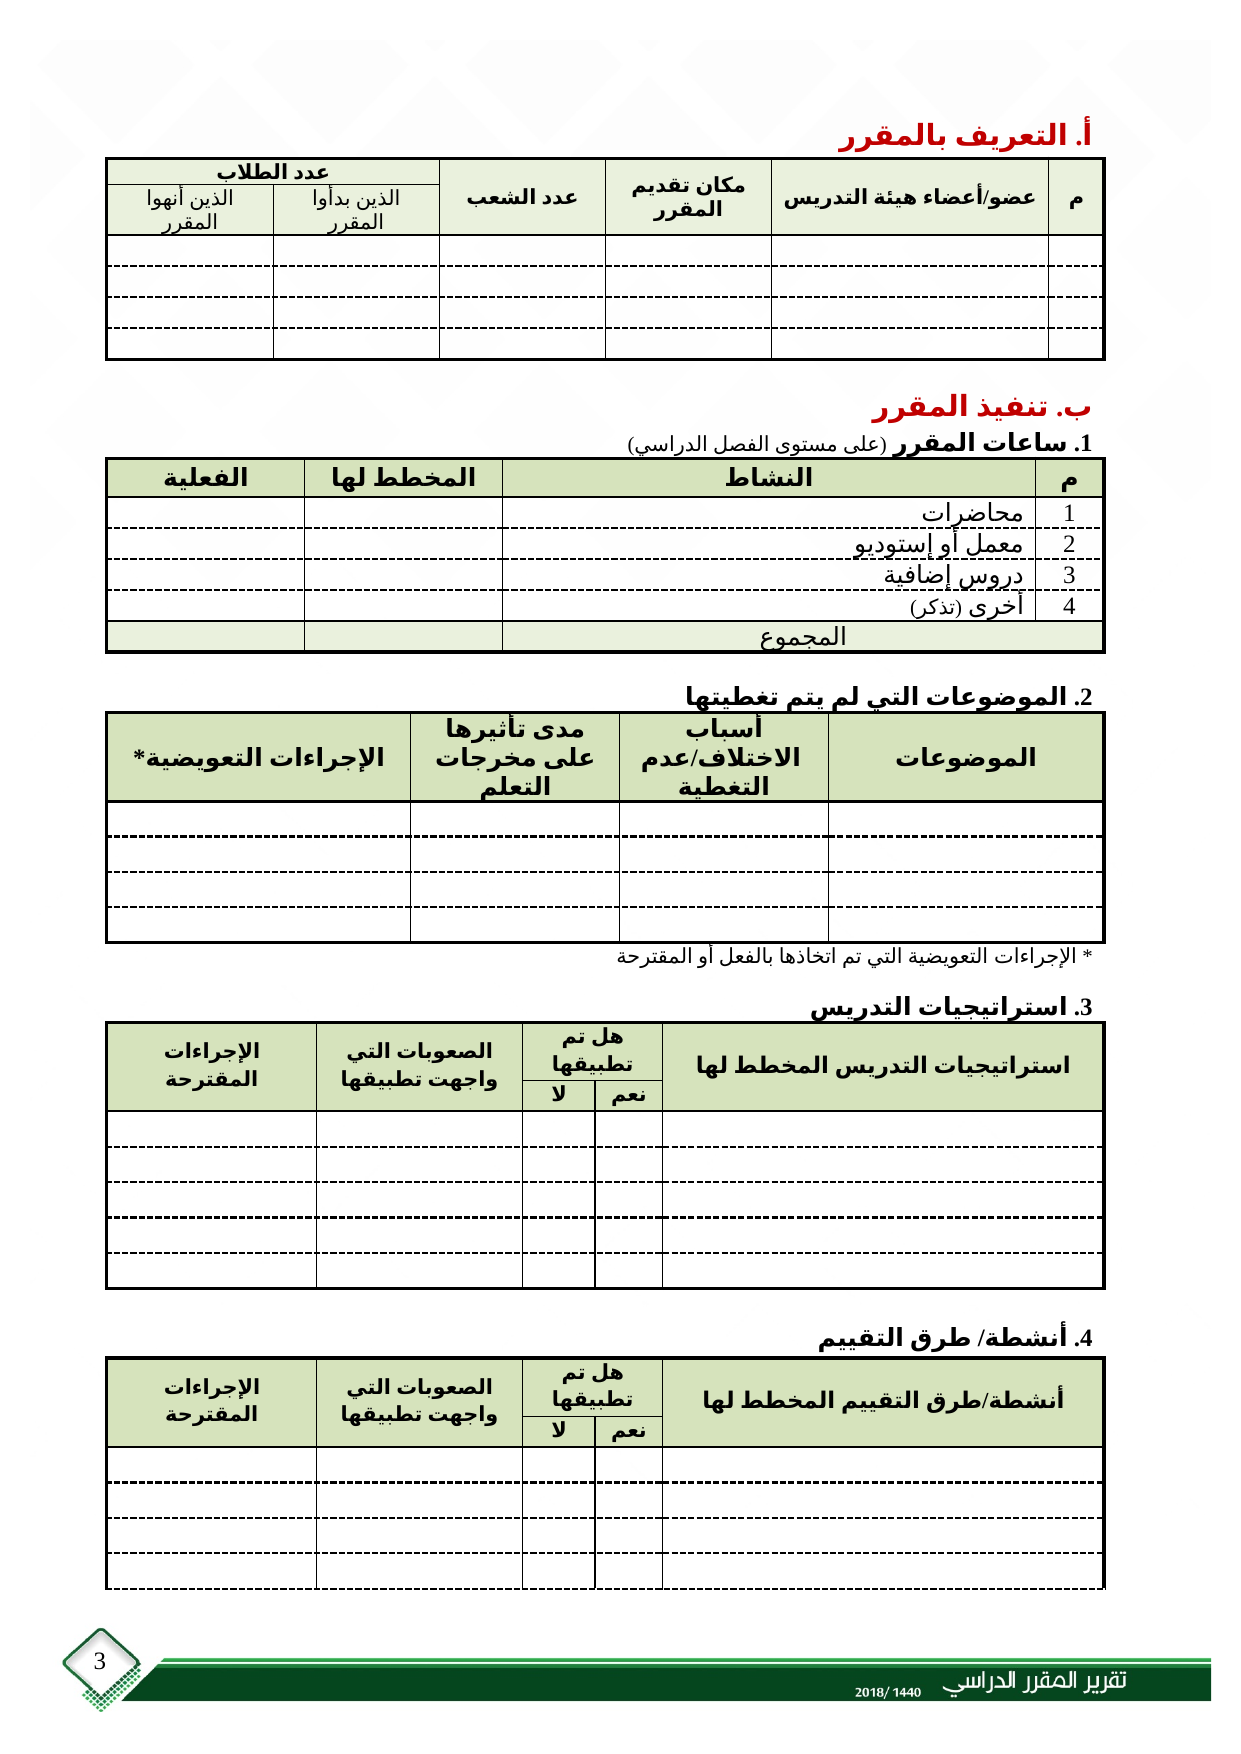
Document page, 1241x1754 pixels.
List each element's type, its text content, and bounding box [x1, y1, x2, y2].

table_header النشاط [503, 460, 1035, 496]
table_cell [317, 1517, 522, 1552]
table_cell [523, 1216, 594, 1252]
table_cell [108, 1552, 316, 1588]
table_cell [108, 296, 273, 327]
text 4. أنشطة/ طرق التقييم [118, 1323, 1092, 1352]
table_cell 3 [1036, 558, 1102, 589]
table_cell [663, 1552, 1102, 1588]
table_cell [108, 558, 304, 589]
table_cell [663, 1517, 1102, 1552]
subtitle أ. التعريف بالمقرر [118, 118, 1092, 152]
table_cell نعم [596, 1417, 662, 1446]
table_cell [108, 1112, 316, 1146]
table_cell [663, 1112, 1102, 1146]
table_cell [108, 1481, 316, 1517]
table_header أسباب الاختلاف/عدم التغطية [620, 714, 828, 800]
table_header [663, 1360, 1102, 1446]
table_cell [317, 1216, 522, 1252]
table_cell [108, 1517, 316, 1552]
table_cell [596, 1216, 662, 1252]
table_cell [411, 871, 619, 906]
table_cell [411, 803, 619, 835]
table_cell [108, 1216, 316, 1252]
table_header الإجراءات المقترحة [108, 1024, 316, 1110]
table_cell [317, 1112, 522, 1146]
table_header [317, 1360, 522, 1446]
table_cell 1 [1036, 498, 1102, 527]
table_cell 2 [1036, 527, 1102, 558]
subtitle 3. استراتيجيات التدريس [118, 992, 1092, 1021]
table_cell [305, 527, 502, 558]
table_cell المجموع [503, 622, 1102, 650]
table_cell [523, 1448, 594, 1481]
table_cell [596, 1517, 662, 1552]
table_cell [108, 871, 410, 906]
table_header الصعوبات التي واجهت تطبيقها [317, 1024, 522, 1110]
table_cell [523, 1552, 594, 1588]
table_header عدد الشعب [440, 160, 605, 234]
table_cell [596, 1181, 662, 1216]
table_cell [663, 1181, 1102, 1216]
table_cell [620, 906, 828, 941]
table_cell [317, 1181, 522, 1216]
table_cell [1049, 296, 1102, 327]
table_cell [108, 1252, 316, 1287]
table_cell [523, 1517, 594, 1552]
table_cell [1049, 236, 1102, 265]
subtitle ب. تنفيذ المقرر [118, 389, 1092, 423]
table_cell [663, 1448, 1102, 1481]
table_cell [596, 1146, 662, 1181]
subtitle 2. الموضوعات التي لم يتم تغطيتها [118, 682, 1092, 711]
table_header الإجراءات التعويضية* [108, 714, 410, 800]
table_header المخطط لها [305, 460, 502, 496]
table_cell [317, 1448, 522, 1481]
subtitle 1. ساعات المقرر (على مستوى الفصل الدراسي) [118, 428, 1092, 457]
table_cell [772, 265, 1048, 296]
table_header استراتيجيات التدريس المخطط لها [663, 1024, 1102, 1110]
text * الإجراءات التعويضية التي تم اتخاذها بالفعل أو المقترحة [118, 944, 1092, 968]
table_cell [523, 1146, 594, 1181]
table_header م [1036, 460, 1102, 496]
table_cell [108, 1448, 316, 1481]
table_cell معمل أو إستوديو [503, 527, 1035, 558]
table_cell [596, 1448, 662, 1481]
table_cell [596, 1112, 662, 1146]
table_cell [523, 1181, 594, 1216]
table_cell [606, 296, 771, 327]
table_header مكان تقديم المقرر [606, 160, 771, 234]
table_cell [663, 1146, 1102, 1181]
table_cell [411, 835, 619, 871]
table_cell [108, 1181, 316, 1216]
table_cell [305, 498, 502, 527]
table_cell لا [523, 1081, 594, 1110]
table_cell 4 [1036, 589, 1102, 619]
table_cell [317, 1252, 522, 1287]
table_cell [663, 1216, 1102, 1252]
table_header م [1049, 160, 1102, 234]
table_cell [305, 558, 502, 589]
table_header هل تم تطبيقها [523, 1360, 662, 1416]
table_cell [440, 265, 605, 296]
table_cell [108, 803, 410, 835]
table_cell [620, 871, 828, 906]
table_cell [274, 265, 439, 296]
table_cell [305, 622, 502, 650]
table_cell الذين أنهوا المقرر [108, 185, 273, 234]
table_cell [663, 1481, 1102, 1517]
table_cell أخرى (تذكر) [503, 589, 1035, 619]
table_header عدد الطلاب [108, 160, 439, 184]
table_cell [596, 1481, 662, 1517]
table_cell [440, 236, 605, 265]
table_cell [274, 236, 439, 265]
table_cell [317, 1481, 522, 1517]
table_cell [108, 906, 410, 941]
table_header الفعلية [108, 460, 304, 496]
table_cell [108, 265, 273, 296]
table_cell [606, 265, 771, 296]
table_cell [108, 236, 273, 265]
table_cell [440, 296, 605, 327]
table_cell [108, 527, 304, 558]
table_cell [596, 1252, 662, 1287]
table_cell نعم [596, 1081, 662, 1110]
table_cell لا [523, 1417, 594, 1446]
table_cell [317, 1146, 522, 1181]
table_cell [829, 871, 1102, 906]
table_cell دروس إضافية [503, 558, 1035, 589]
table_cell الذين بدأوا المقرر [274, 185, 439, 234]
table_cell [411, 906, 619, 941]
table_cell [596, 1552, 662, 1588]
table_cell [317, 1552, 522, 1588]
table_header عضو/أعضاء هيئة التدريس [772, 160, 1048, 234]
table_cell [606, 236, 771, 265]
table_header مدى تأثيرها على مخرجات التعلم [411, 714, 619, 800]
table_header الموضوعات [829, 714, 1102, 800]
table_cell [440, 327, 605, 357]
table_cell [523, 1481, 594, 1517]
table_cell [1049, 265, 1102, 296]
table_cell [772, 327, 1048, 357]
table_header الإجراءات المقترحة [108, 1360, 316, 1446]
table_cell [523, 1112, 594, 1146]
table_cell [663, 1252, 1102, 1287]
table_cell [620, 803, 828, 835]
table_cell [772, 296, 1048, 327]
table_cell [108, 622, 304, 650]
table_cell محاضرات [503, 498, 1035, 527]
table_cell [606, 327, 771, 357]
table_cell [108, 1146, 316, 1181]
table_cell [829, 835, 1102, 871]
table_cell [108, 327, 273, 357]
table_cell [305, 589, 502, 619]
table_cell [772, 236, 1048, 265]
table_cell [523, 1252, 594, 1287]
table_cell [274, 327, 439, 357]
table_cell [1049, 327, 1102, 357]
table_cell [829, 803, 1102, 835]
table_cell [829, 906, 1102, 941]
picture [30, 40, 1212, 1712]
table_cell [274, 296, 439, 327]
table_cell [108, 835, 410, 871]
table_header هل تم تطبيقها [523, 1024, 662, 1080]
table_cell [108, 589, 304, 619]
table_cell [108, 498, 304, 527]
table_cell [620, 835, 828, 871]
